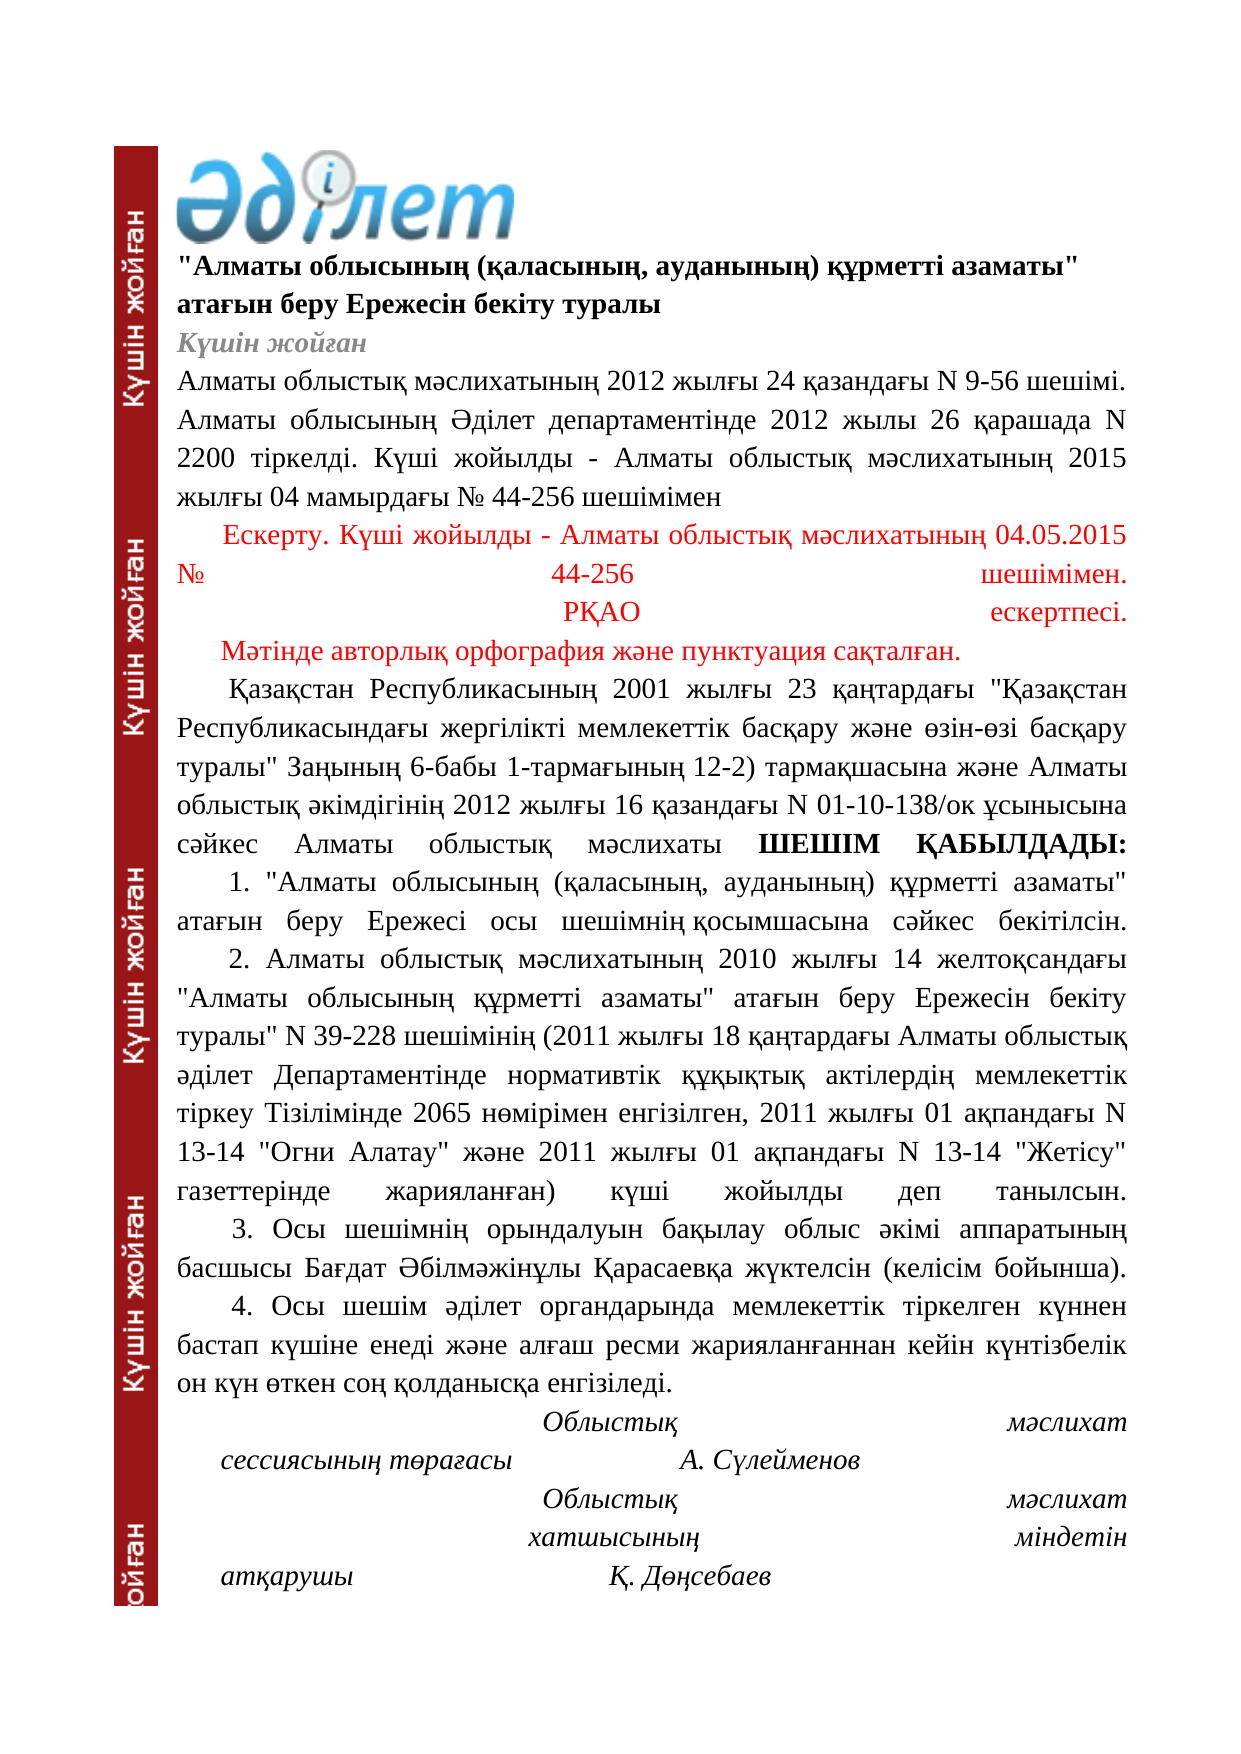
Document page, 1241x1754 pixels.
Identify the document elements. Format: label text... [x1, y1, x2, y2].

text "Алматы облысының (қаласының, ауданының) құрметті азаматы" атағын беру Ережесін бекіту туралы [112, 248, 1128, 320]
picture [114, 146, 158, 248]
text Қазақстан Республикасының 2001 жылғы 23 қаңтардағы "Қазақстан Республикасындағы жергiлiктi мемлекеттiк басқару және өзiн-өзi басқару туралы" Заңының 6-бабы 1-тармағының 12-2) тармақшасына және Алматы облыстық әкімдігінің 2012 жылғы 16 қазандағы N 01-10-138/ок ұсынысына сәйкес Алматы облыстық мәслихаты ШЕШIМ ҚАБЫЛДАДЫ: 1. "Алматы облысының (қаласының, ауданының) құрметтi азаматы" атағын беру Ережесi осы шешімнің қосымшасына сәйкес бекiтiлсiн. 2. Алматы облыстық мәслихатының 2010 жылғы 14 желтоқсандағы "Алматы облысының құрметті азаматы" атағын беру Ережесін бекіту туралы" N 39-228 шешімінің (2011 жылғы 18 қаңтардағы Алматы облыстық әділет Департаментінде нормативтік құқықтық актілердің мемлекеттік тіркеу Тізілімінде 2065 нөмірімен енгізілген, 2011 жылғы 01 ақпандағы N 13-14 "Огни Алатау" және 2011 жылғы 01 ақпандағы N 13-14 "Жетісу" газеттерінде жарияланған) күші жойылды деп танылсын. 3. Осы шешімнің орындалуын бақылау облыс әкімі аппаратының басшысы Бағдат Әбілмәжінұлы Қарасаевқа жүктелсін (келісім бойынша). 4. Осы шешім әділет органдарында мемлекеттік тіркелген күннен бастап күшіне енеді және алғаш ресми жарияланғаннан кейін күнтізбелік он күн өткен соң қолданысқа енгізіледі. [112, 672, 1128, 1399]
picture [176, 150, 515, 244]
picture [114, 667, 158, 672]
picture [114, 1476, 158, 1481]
text Ескерту. Күші жойылды - Алматы облыстық мәслихатының 04.05.2015 № 44-256 шешімімен. РҚАО ескертпесі. Мәтінде авторлық орфография және пунктуация сақталған. [112, 517, 1128, 667]
picture [114, 512, 158, 517]
text Алматы облыстық мәслихатының 2012 жылғы 24 қазандағы N 9-56 шешімі. Алматы облысының Әділет департаментінде 2012 жылы 26 қарашада N 2200 тіркелді. Күші жойылды - Алматы облыстық мәслихатының 2015 жылғы 04 мамырдағы № 44-256 шешімімен [112, 363, 1128, 512]
picture [114, 320, 158, 325]
picture [114, 358, 158, 363]
picture [114, 1592, 158, 1606]
picture [114, 1399, 158, 1404]
text Күшін жойған [112, 325, 1128, 358]
text Облыстық мәслихат хатшысының міндетін атқарушы Қ. Дөңсебаев [112, 1481, 1128, 1592]
text Облыстық мәслихат сессиясының төрағасы А. Сүлейменов [112, 1404, 1128, 1476]
